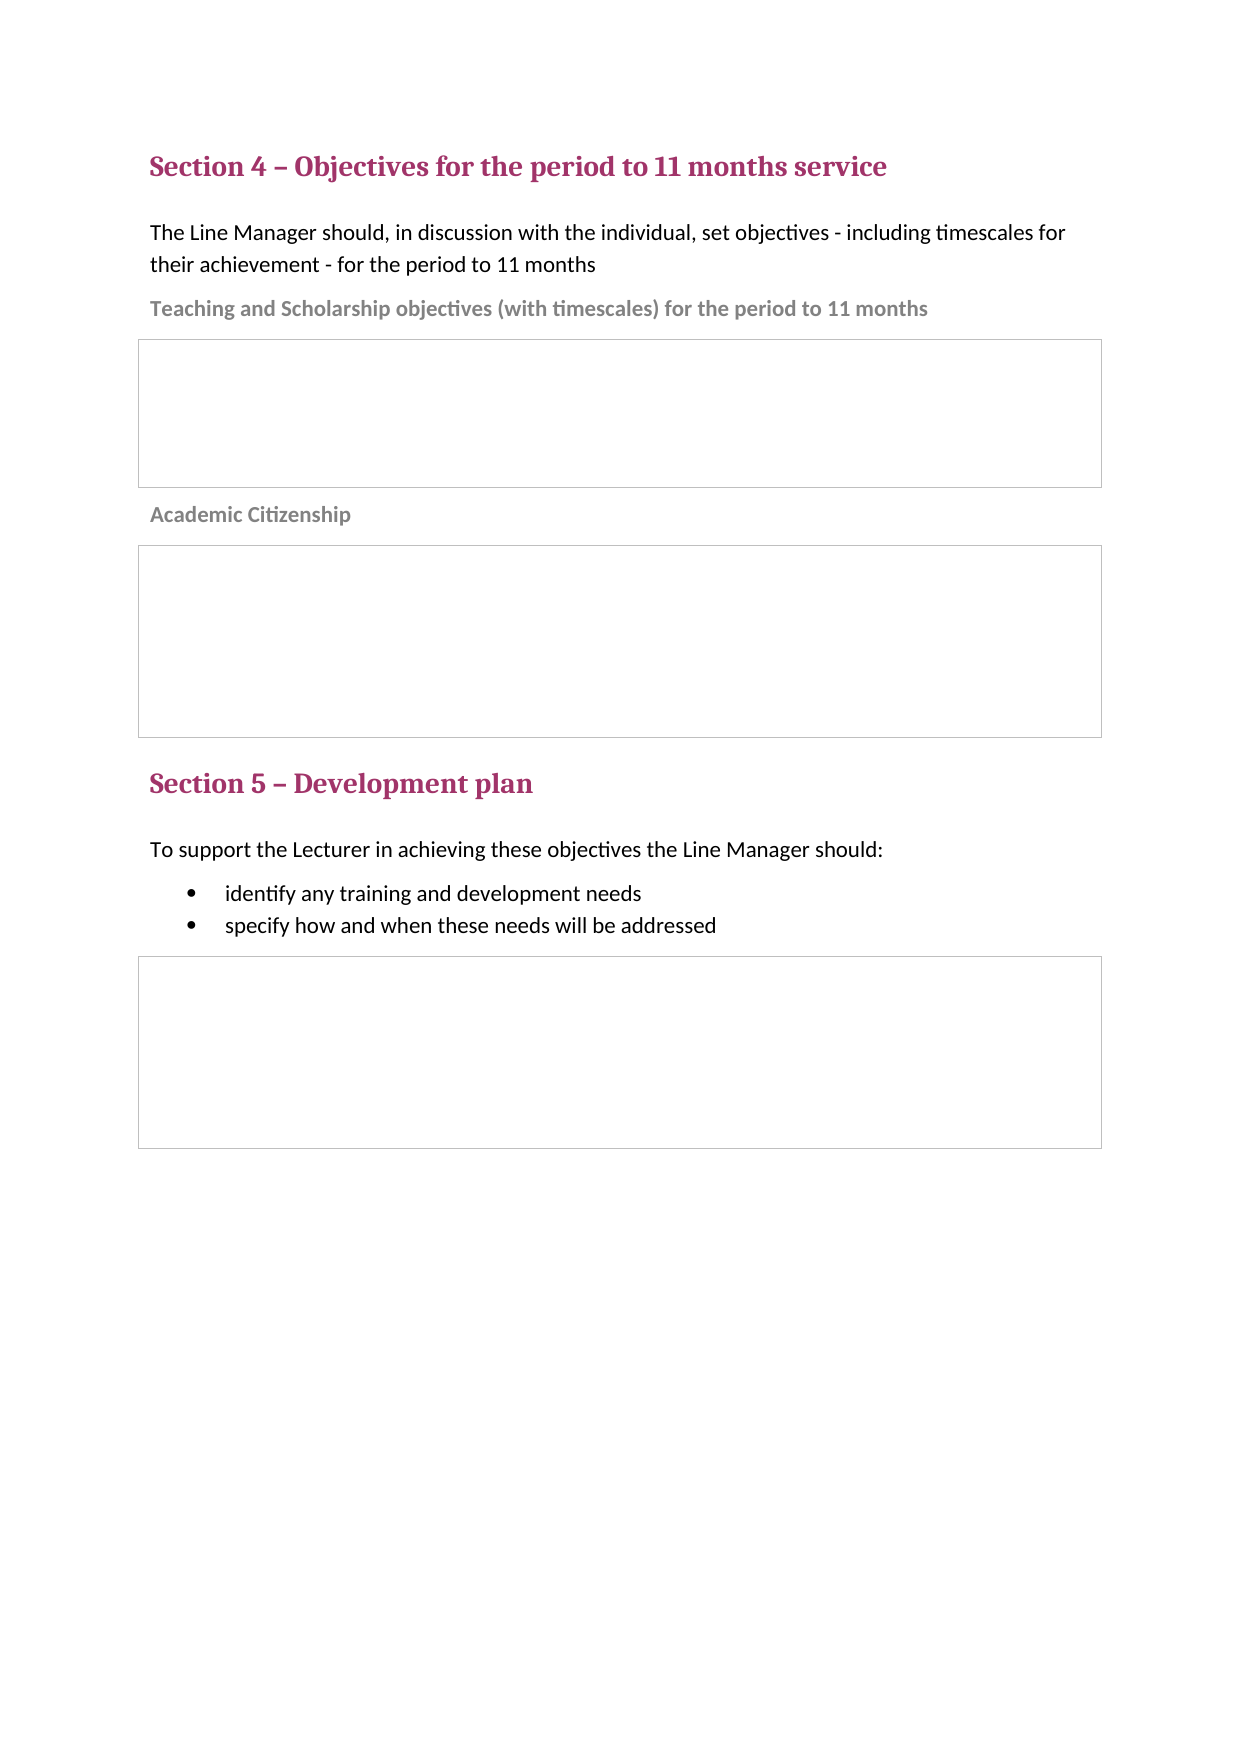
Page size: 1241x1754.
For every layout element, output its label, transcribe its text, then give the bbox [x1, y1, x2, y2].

subtitle Teaching and Scholarship objectives (with timescales) for the period to 11 months [150, 294, 1090, 323]
table_header [139, 340, 1101, 487]
table_header [139, 957, 1101, 1148]
subtitle Section 5 – Development plan [150, 767, 1090, 801]
table_header [139, 546, 1101, 737]
text To support the Lecturer in achieving these objectives the Line Manager should: [150, 835, 1090, 863]
subtitle Section 4 – Objectives for the period to 11 months service [150, 150, 1090, 183]
text The Line Manager should, in discussion with the individual, set objectives - including timescales for their achievement - for the period to 11 months [150, 218, 1090, 278]
list specify how and when these needs will be addressed [187, 912, 1090, 939]
subtitle Academic Citizenship [150, 500, 1090, 528]
list identify any training and development needs [187, 879, 1090, 907]
